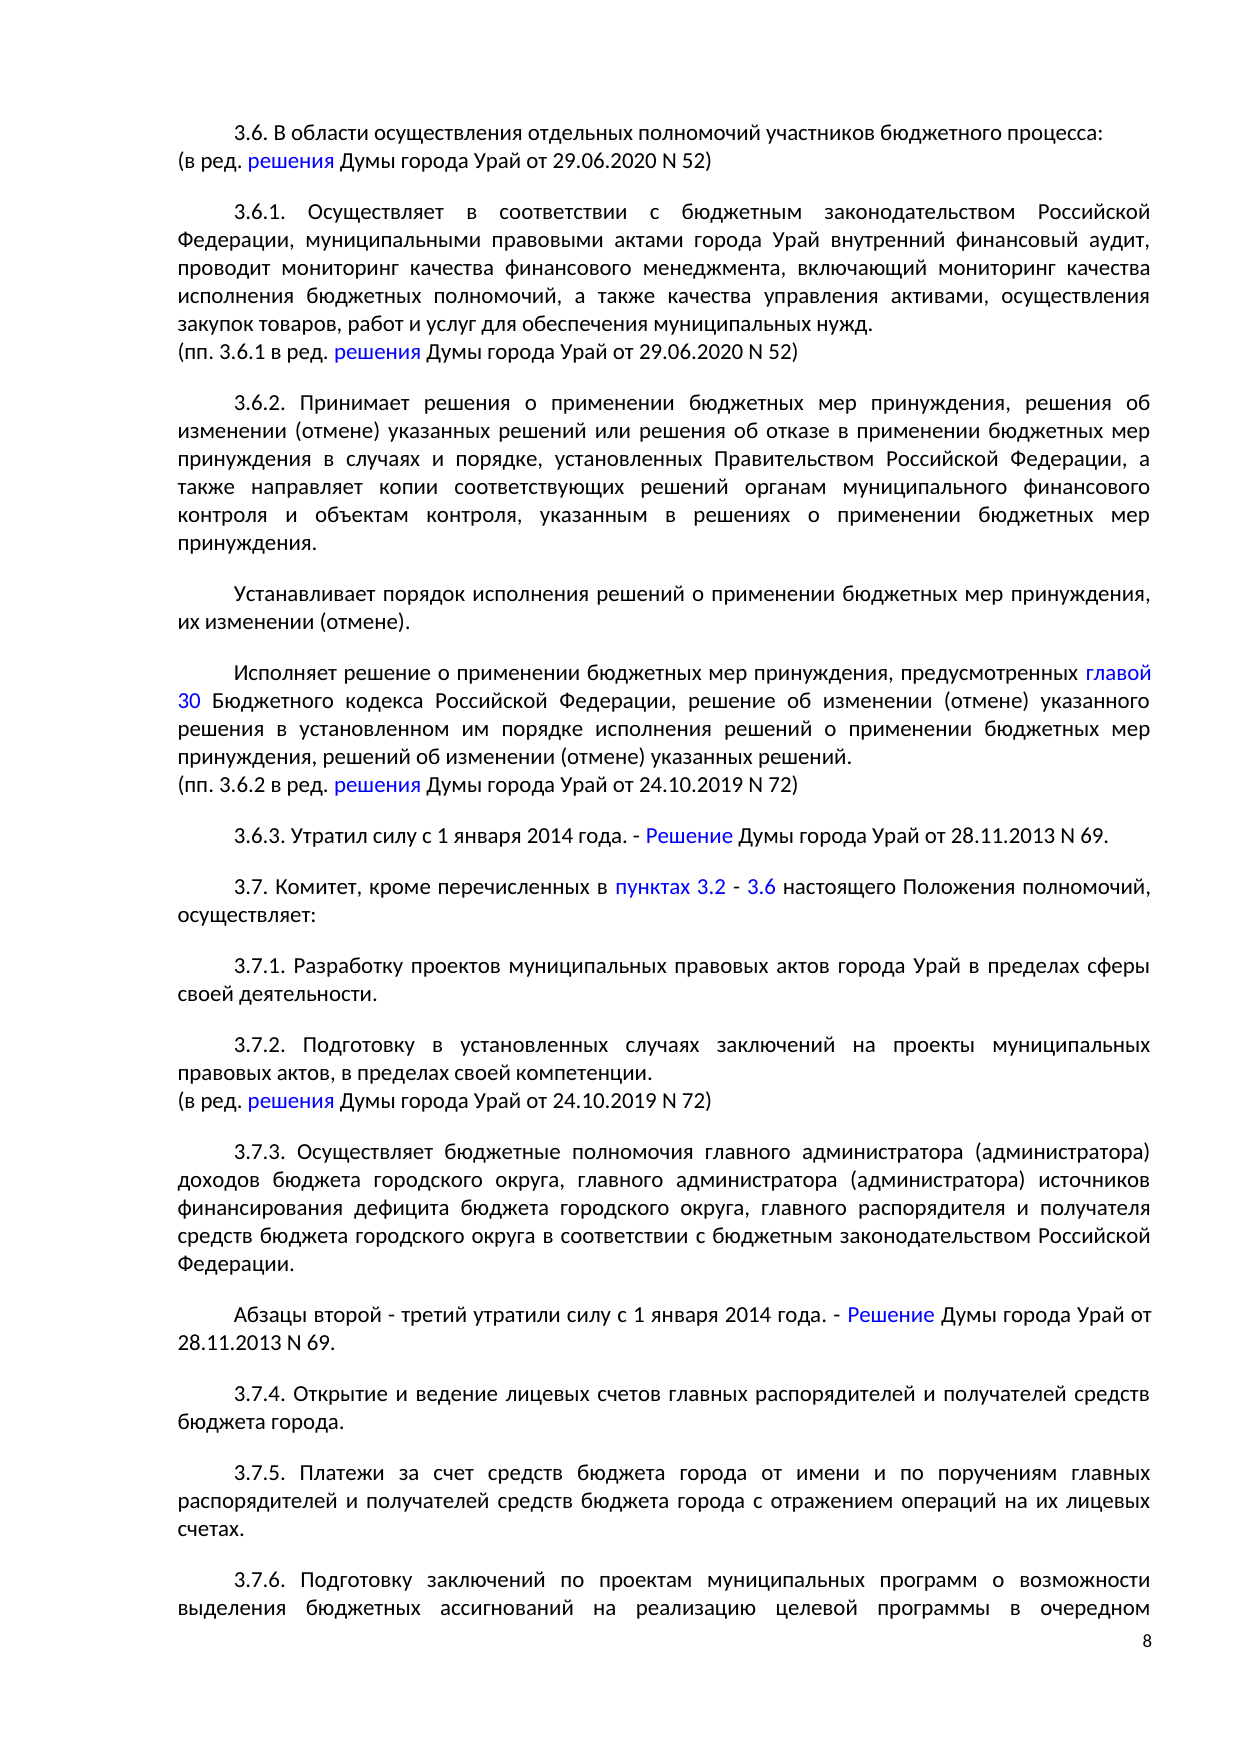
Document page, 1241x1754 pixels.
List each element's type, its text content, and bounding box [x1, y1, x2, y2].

text 3.7.5. Платежи за счет средств бюджета города от имени и по поручениям главных распорядителей и получателей средств бюджета города с отражением операций на их лицевых счетах. [177, 1458, 1152, 1542]
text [177, 1565, 1152, 1621]
text Устанавливает порядок исполнения решений о применении бюджетных мер принуждения, их изменении (отмене). [177, 579, 1152, 635]
text (пп. 3.6.2 в ред. решения Думы города Урай от 24.10.2019 N 72) [177, 770, 1152, 798]
text 3.7. Комитет, кроме перечисленных в пунктах 3.2 - 3.6 настоящего Положения полномочий, осуществляет: [177, 872, 1152, 928]
text 3.6.3. Утратил силу с 1 января 2014 года. - Решение Думы города Урай от 28.11.2013 N 69. [177, 821, 1152, 849]
text (в ред. решения Думы города Урай от 24.10.2019 N 72) [177, 1086, 1152, 1114]
text 3.7.4. Открытие и ведение лицевых счетов главных распорядителей и получателей средств бюджета города. [177, 1379, 1152, 1435]
text Абзацы второй - третий утратили силу с 1 января 2014 года. - Решение Думы города Урай от 28.11.2013 N 69. [177, 1300, 1152, 1356]
text (в ред. решения Думы города Урай от 29.06.2020 N 52) [177, 146, 1152, 174]
text 3.7.2. Подготовку в установленных случаях заключений на проекты муниципальных правовых актов, в пределах своей компетенции. [177, 1030, 1152, 1086]
text Исполняет решение о применении бюджетных мер принуждения, предусмотренных главой 30 Бюджетного кодекса Российской Федерации, решение об изменении (отмене) указанного решения в установленном им порядке исполнения решений о применении бюджетных мер принуждения, решений об изменении (отмене) указанных решений. [177, 658, 1152, 770]
text 3.6.2. Принимает решения о применении бюджетных мер принуждения, решения об изменении (отмене) указанных решений или решения об отказе в применении бюджетных мер принуждения в случаях и порядке, установленных Правительством Российской Федерации, а также направляет копии соответствующих решений органам муниципального финансового контроля и объектам контроля, указанным в решениях о применении бюджетных мер принуждения. [177, 388, 1152, 556]
text (пп. 3.6.1 в ред. решения Думы города Урай от 29.06.2020 N 52) [177, 337, 1152, 365]
text 3.6. В области осуществления отдельных полномочий участников бюджетного процесса: [177, 118, 1152, 146]
text 3.7.3. Осуществляет бюджетные полномочия главного администратора (администратора) доходов бюджета городского округа, главного администратора (администратора) источников финансирования дефицита бюджета городского округа, главного распорядителя и получателя средств бюджета городского округа в соответствии с бюджетным законодательством Российской Федерации. [177, 1137, 1152, 1277]
text 3.7.1. Разработку проектов муниципальных правовых актов города Урай в пределах сферы своей деятельности. [177, 951, 1152, 1007]
text 3.6.1. Осуществляет в соответствии с бюджетным законодательством Российской Федерации, муниципальными правовыми актами города Урай внутренний финансовый аудит, проводит мониторинг качества финансового менеджмента, включающий мониторинг качества исполнения бюджетных полномочий, а также качества управления активами, осуществления закупок товаров, работ и услуг для обеспечения муниципальных нужд. [177, 197, 1152, 337]
